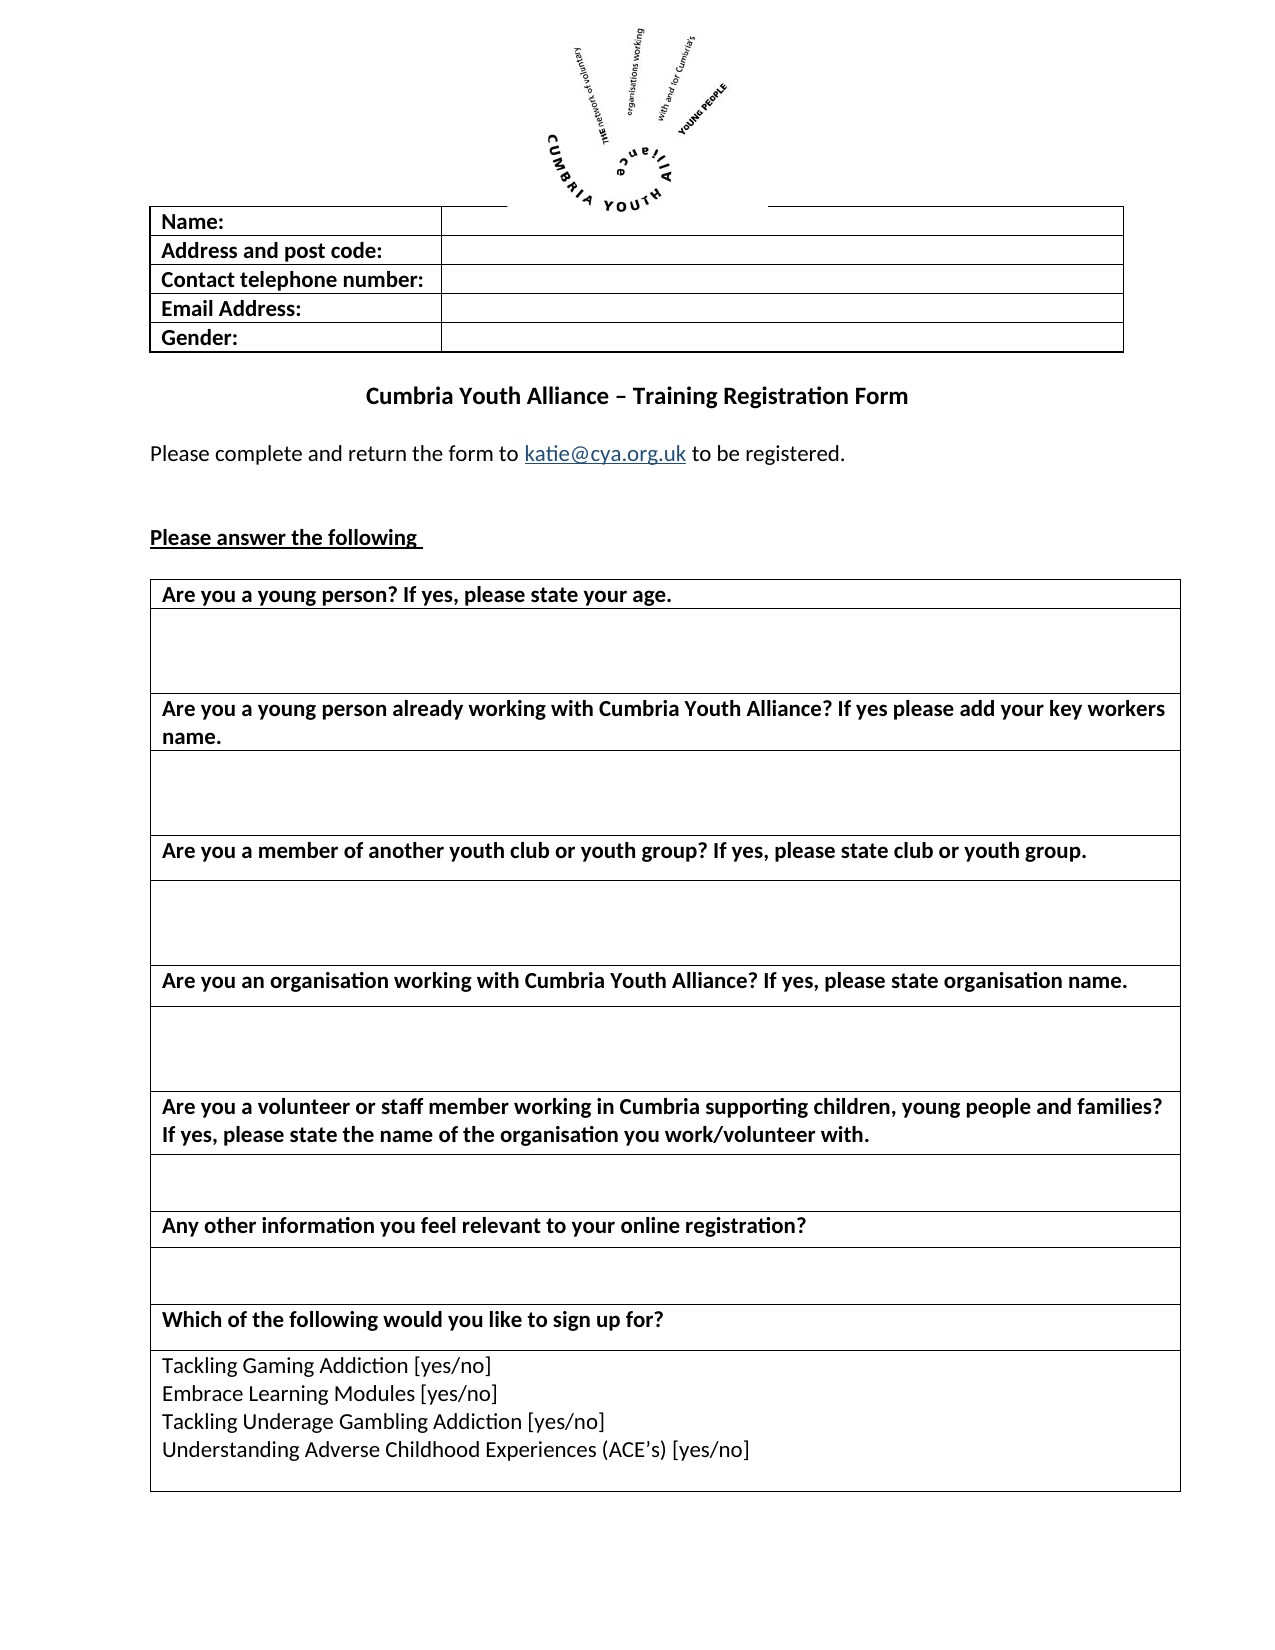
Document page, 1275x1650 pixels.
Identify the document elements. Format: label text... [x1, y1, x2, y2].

table_cell Are you a volunteer or staff member working in Cumbria supporting children, young people and families? If yes, please state the name of the organisation you work/volunteer with. [151, 1092, 1180, 1153]
table_cell Are you an organisation working with Cumbria Youth Alliance? If yes, please state organisation name. [151, 966, 1180, 1006]
table_cell Contact telephone number: [151, 265, 441, 293]
table_cell Are you a member of another youth club or youth group? If yes, please state club or youth group. [151, 836, 1180, 880]
table_cell [151, 1155, 1180, 1211]
table_cell Email Address: [151, 294, 441, 322]
table_cell [442, 265, 1123, 293]
table_cell Any other information you feel relevant to your online registration? [151, 1212, 1180, 1247]
text Cumbria Youth Alliance – Training Registration Form [150, 380, 1125, 411]
text Please complete and return the form to katie@cya.org.uk to be registered. [150, 439, 1125, 467]
table_cell [151, 751, 1180, 835]
table_cell [442, 236, 1123, 264]
table_header Are you a young person? If yes, please state your age. [151, 580, 1180, 608]
table_cell [151, 609, 1180, 693]
table_header [442, 207, 1123, 235]
table_cell Which of the following would you like to sign up for? [151, 1305, 1180, 1350]
table_cell Are you a young person already working with Cumbria Youth Alliance? If yes please add your key workers name. [151, 694, 1180, 750]
table_cell [151, 1007, 1180, 1091]
table_header Name: [151, 207, 441, 235]
table_cell Gender: [151, 323, 441, 351]
table_cell [442, 323, 1123, 351]
text Please answer the following [150, 523, 1125, 551]
table_cell Tackling Gaming Addiction [yes/no] Embrace Learning Modules [yes/no] Tackling Underage Gambling Addiction [yes/no] Understanding Adverse Childhood Experiences (ACE’s) [yes/no] [151, 1351, 1180, 1491]
table_cell Address and post code: [151, 236, 441, 264]
table_cell [151, 881, 1180, 965]
picture [507, 26, 768, 213]
table_cell [151, 1248, 1180, 1304]
table_cell [442, 294, 1123, 322]
